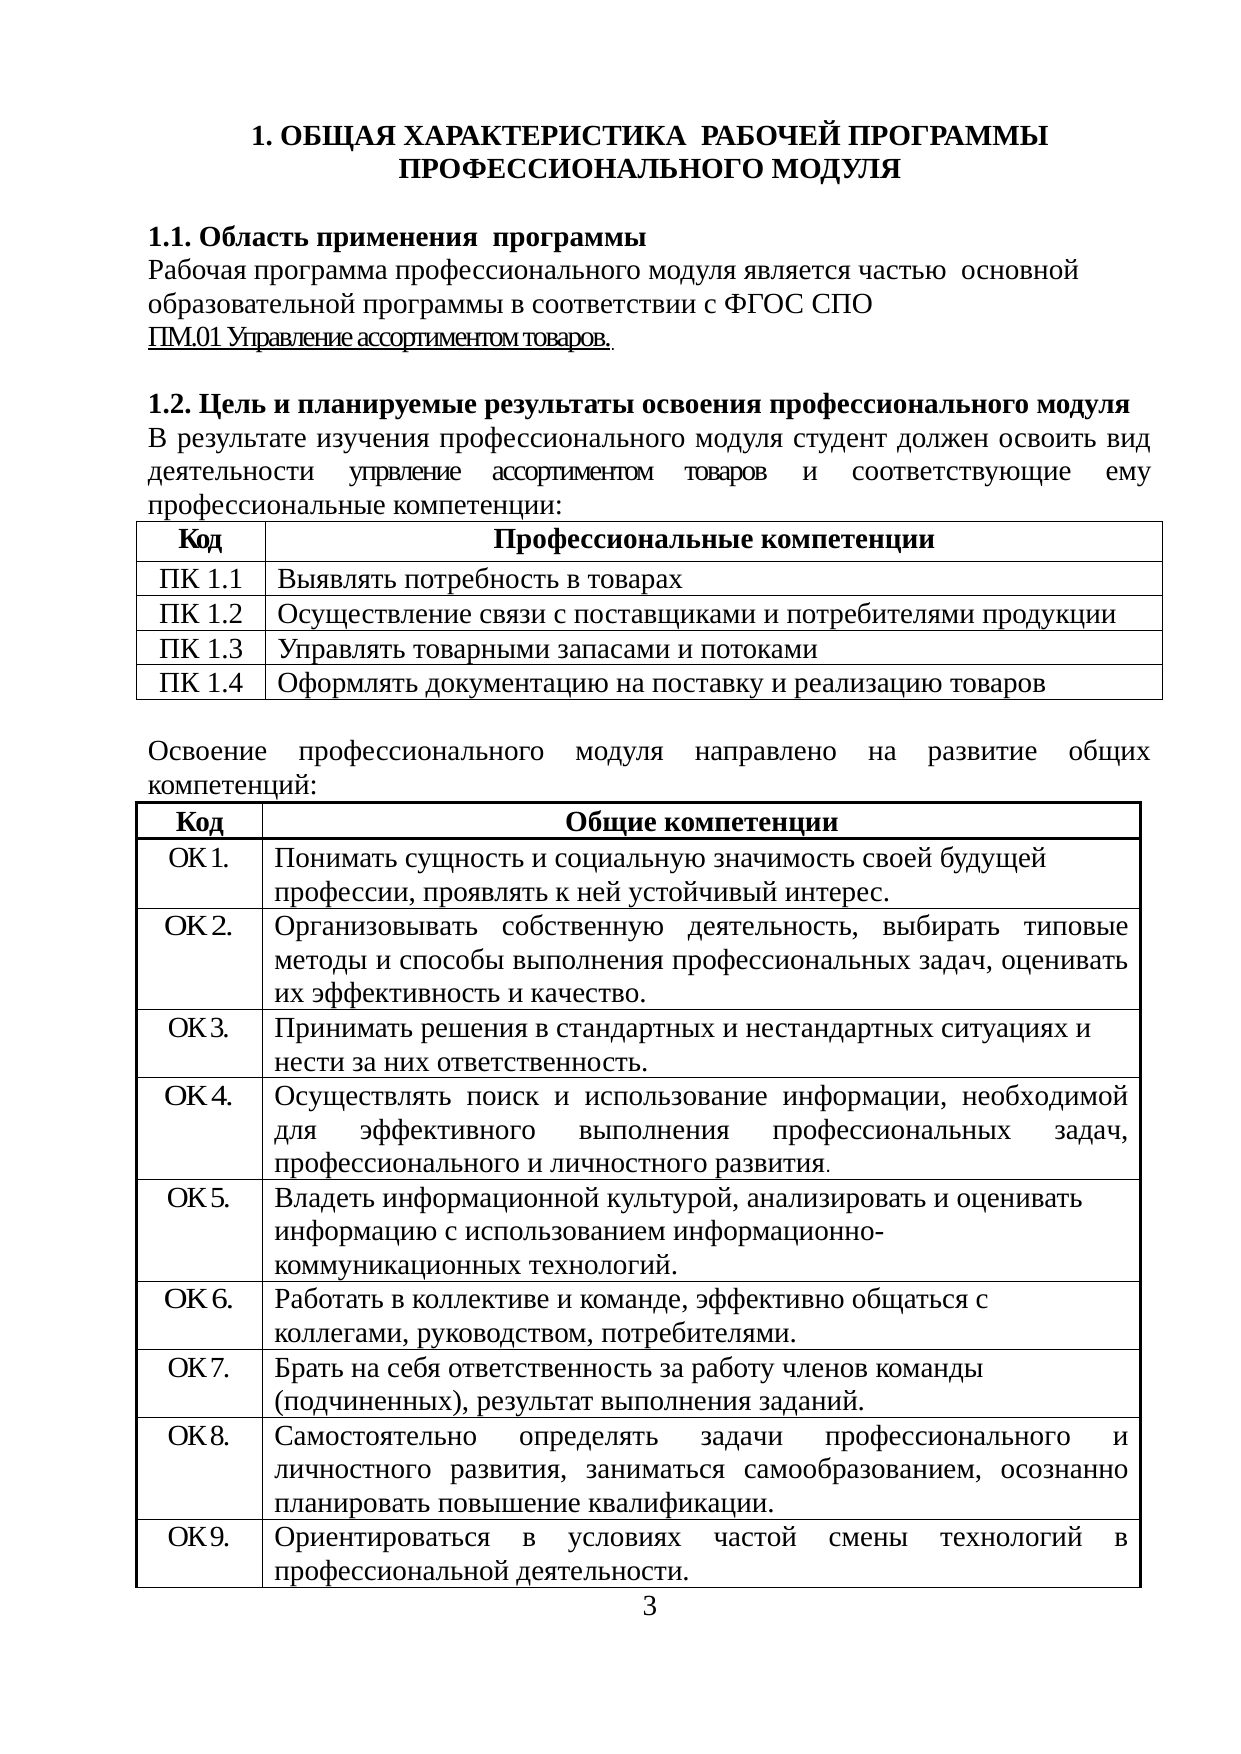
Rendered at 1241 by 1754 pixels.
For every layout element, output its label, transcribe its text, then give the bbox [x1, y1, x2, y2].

table_cell Брать на себя ответственность за работу членов команды (подчиненных), результат выполнения заданий. [263, 1350, 1139, 1417]
table_header Код [137, 522, 265, 561]
text 1.2. Цель и планируемые результаты освоения профессионального модуля [148, 386, 1152, 420]
table_cell ОК 8. [138, 1418, 262, 1518]
table_cell Самостоятельно определять задачи профессионального и личностного развития, заниматься самообразованием, осознанно планировать повышение квалификации. [263, 1418, 1139, 1518]
table_cell ОК 2. [138, 909, 262, 1009]
text В результате изучения профессионального модуля студент должен освоить вид деятельности упрвление ассортиментом товаров и соответствующие ему профессиональные компетенции: [148, 420, 1152, 521]
table_cell Организовывать собственную деятельность, выбирать типовые методы и способы выполнения профессиональных задач, оценивать их эффективность и качество. [263, 909, 1139, 1009]
table_cell ПК 1.1 [137, 562, 265, 595]
table_header Общие компетенции [263, 804, 1139, 837]
table_cell Ориентироваться в условиях частой смены технологий в профессиональной деятельности. [263, 1520, 1139, 1587]
table_header Код [138, 804, 262, 837]
table_cell ПК 1.2 [137, 596, 265, 630]
table_cell ОК 9. [138, 1520, 262, 1587]
text ПМ.01 Управление ассортиментом товаров. [148, 319, 1152, 353]
text 1.1. Область применения программы [148, 219, 1171, 252]
table_cell Управлять товарными запасами и потоками [266, 631, 1162, 664]
text Рабочая программа профессионального модуля является частью основной образовательной программы в соответствии с ФГОС СПО [148, 252, 1152, 319]
table_cell Осуществление связи с поставщиками и потребителями продукции [266, 596, 1162, 630]
table_cell Работать в коллективе и команде, эффективно общаться с коллегами, руководством, потребителями. [263, 1282, 1139, 1349]
text 1. общая характеристика рабочей ПРОГРАММЫ [148, 118, 1152, 152]
table_cell Понимать сущность и социальную значимость своей будущей профессии, проявлять к ней устойчивый интерес. [263, 840, 1139, 907]
table_cell Владеть информационной культурой, анализировать и оценивать информацию с использованием информационно-коммуникационных технологий. [263, 1180, 1139, 1281]
table_cell ОК 5. [138, 1180, 262, 1281]
text Освоение профессионального модуля направлено на развитие общих компетенций: [148, 733, 1152, 801]
text 3 [148, 1588, 1152, 1621]
table_cell Оформлять документацию на поставку и реализацию товаров [266, 665, 1162, 699]
table_cell Принимать решения в стандартных и нестандартных ситуациях и нести за них ответственность. [263, 1010, 1139, 1077]
table_cell Выявлять потребность в товарах [266, 562, 1162, 595]
table_cell Осуществлять поиск и использование информации, необходимой для эффективного выполнения профессиональных задач, профессионального и личностного развития. [263, 1078, 1139, 1179]
table_cell ПК 1.3 [137, 631, 265, 664]
table_header Профессиональные компетенции [266, 522, 1162, 561]
table_cell ОК 4. [138, 1078, 262, 1179]
table_cell ОК 7. [138, 1350, 262, 1417]
table_cell ПК 1.4 [137, 665, 265, 699]
text ПРОФЕССИОНАЛЬНОГО МОДУЛЯ [148, 152, 1152, 185]
